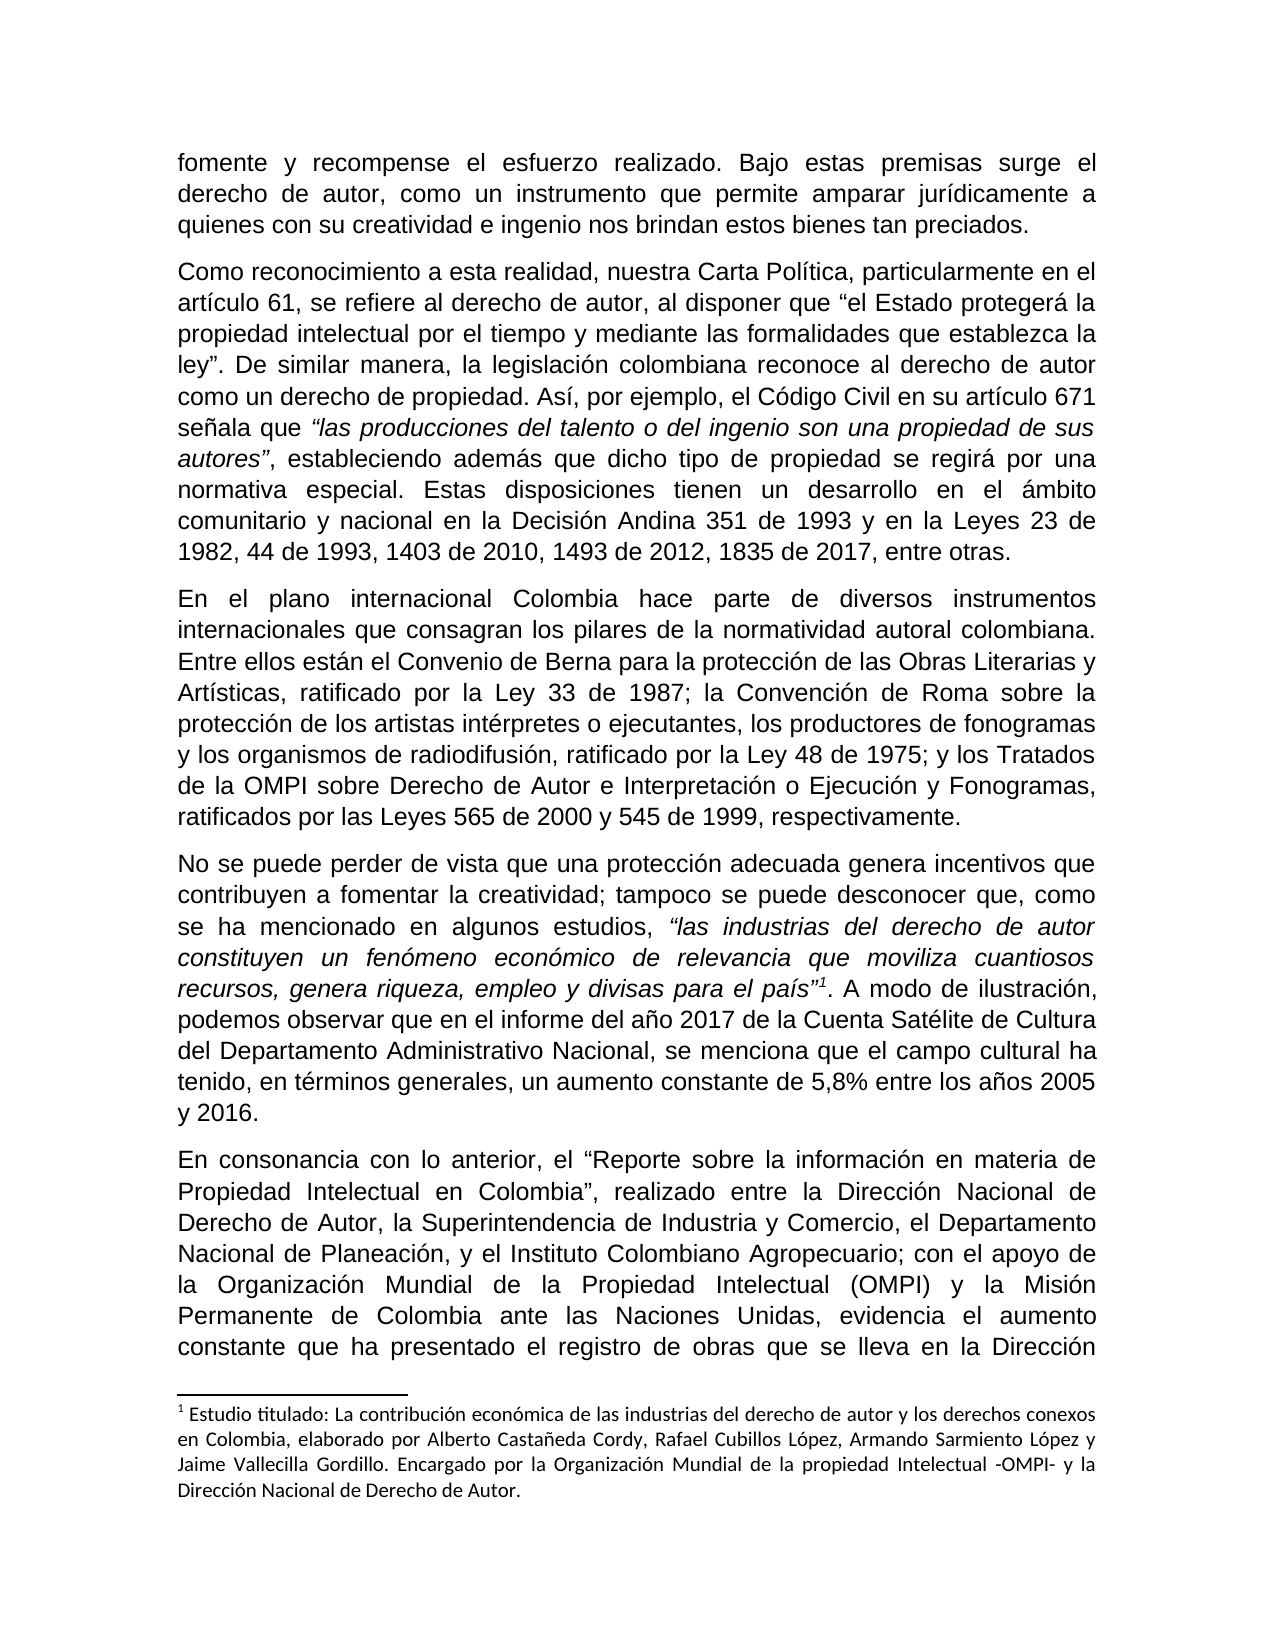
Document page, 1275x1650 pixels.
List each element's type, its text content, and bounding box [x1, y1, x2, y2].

text Como reconocimiento a esta realidad, nuestra Carta Política, particularmente en el artículo 61, se refiere al derecho de autor, al disponer que “el Estado protegerá la propiedad intelectual por el tiempo y mediante las formalidades que establezca la ley”. De similar manera, la legislación colombiana reconoce al derecho de autor como un derecho de propiedad. Así, por ejemplo, el Código Civil en su artículo 671 señala que “las producciones del talento o del ingenio son una propiedad de sus autores”, estableciendo además que dicho tipo de propiedad se regirá por una normativa especial. Estas disposiciones tienen un desarrollo en el ámbito comunitario y nacional en la Decisión Andina 351 de 1993 y en la Leyes 23 de 1982, 44 de 1993, 1403 de 2010, 1493 de 2012, 1835 de 2017, entre otras. [177, 257, 1098, 566]
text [177, 1146, 1098, 1361]
text No se puede perder de vista que una protección adecuada genera incentivos que contribuyen a fomentar la creatividad; tampoco se puede desconocer que, como se ha mencionado en algunos estudios, “las industrias del derecho de autor constituyen un fenómeno económico de relevancia que moviliza cuantiosos recursos, genera riqueza, empleo y divisas para el país”. A modo de ilustración, podemos observar que en el informe del año 2017 de la Cuenta Satélite de Cultura del Departamento Administrativo Nacional, se menciona que el campo cultural ha tenido, en términos generales, un aumento constante de 5,8% entre los años 2005 y 2016. [177, 849, 1098, 1127]
text En el plano internacional Colombia hace parte de diversos instrumentos internacionales que consagran los pilares de la normatividad autoral colombiana. Entre ellos están el Convenio de Berna para la protección de las Obras Literarias y Artísticas, ratificado por la Ley 33 de 1987; la Convención de Roma sobre la protección de los artistas intérpretes o ejecutantes, los productores de fonogramas y los organismos de radiodifusión, ratificado por la Ley 48 de 1975; y los Tratados de la OMPI sobre Derecho de Autor e Interpretación o Ejecución y Fonogramas, ratificados por las Leyes 565 de 2000 y 545 de 1999, respectivamente. [177, 584, 1098, 831]
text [177, 148, 1098, 238]
